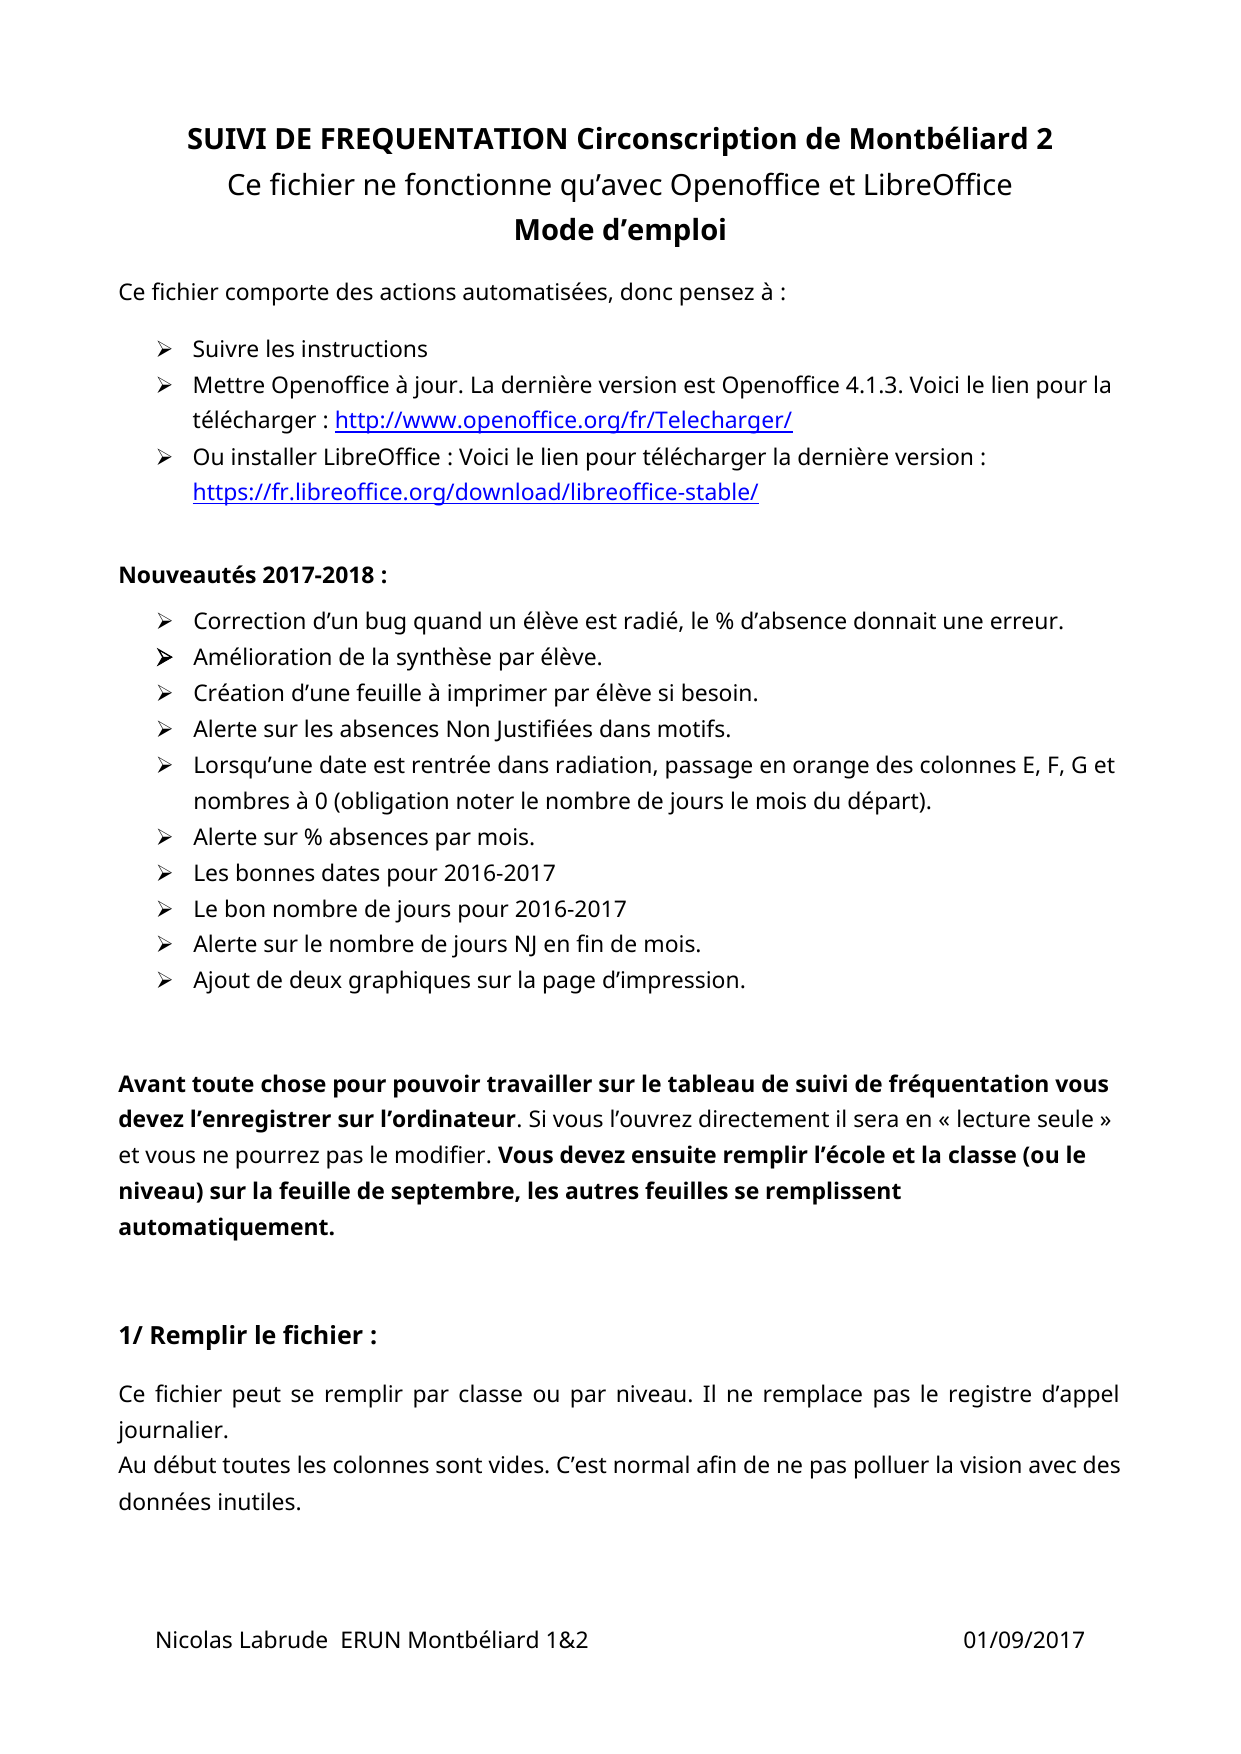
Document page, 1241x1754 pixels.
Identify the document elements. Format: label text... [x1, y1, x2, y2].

list Ajout de deux graphiques sur la page d’impression. [156, 964, 1122, 996]
text Mode d’emploi [118, 209, 1122, 249]
list Alerte sur le nombre de jours NJ en fin de mois. [156, 928, 1122, 960]
list Mettre Openoffice à jour. La dernière version est Openoffice 4.1.3. Voici le lien pour la télécharger : http://www.openoffice.org/fr/Telecharger/ [155, 368, 1122, 436]
text 1/ Remplir le fichier : [118, 1318, 1122, 1352]
list Suivre les instructions [155, 333, 1122, 364]
list Ou installer LibreOffice : Voici le lien pour télécharger la dernière version : https://fr.libreoffice.org/download/libreoffice-stable/ [155, 440, 1122, 508]
text Nouveautés 2017-2018 : [118, 559, 1122, 590]
list Création d’une feuille à imprimer par élève si besoin. [156, 677, 1122, 708]
text SUIVI DE FREQUENTATION Circonscription de Montbéliard 2 [118, 118, 1122, 158]
text Au début toutes les colonnes sont vides. C’est normal afin de ne pas polluer la vision avec des données inutiles. [118, 1449, 1122, 1517]
list Alerte sur les absences Non Justifiées dans motifs. [156, 713, 1122, 744]
list Le bon nombre de jours pour 2016-2017 [156, 892, 1122, 924]
list Lorsqu’une date est rentrée dans radiation, passage en orange des colonnes E, F, G et nombres à 0 (obligation noter le nombre de jours le mois du départ). [156, 749, 1122, 816]
list Alerte sur % absences par mois. [156, 821, 1122, 852]
text Ce fichier peut se remplir par classe ou par niveau. Il ne remplace pas le registre d’appel journalier. [118, 1378, 1122, 1445]
text Ce fichier comporte des actions automatisées, donc pensez à : [118, 276, 1122, 307]
text Ce fichier ne fonctionne qu’avec Openoffice et LibreOffice [118, 164, 1122, 203]
list Amélioration de la synthèse par élève. [156, 641, 1122, 672]
list Les bonnes dates pour 2016-2017 [156, 857, 1122, 888]
list Correction d’un bug quand un élève est radié, le % d’absence donnait une erreur. [156, 605, 1122, 636]
text Avant toute chose pour pouvoir travailler sur le tableau de suivi de fréquentation vous devez l’enregistrer sur l’ordinateur. Si vous l’ouvrez directement il sera en « lecture seule » et vous ne pourrez pas le modifier. Vous devez ensuite remplir l’école et la classe (ou le niveau) sur la feuille de septembre, les autres feuilles se remplissent automatiquement. [118, 1067, 1122, 1242]
